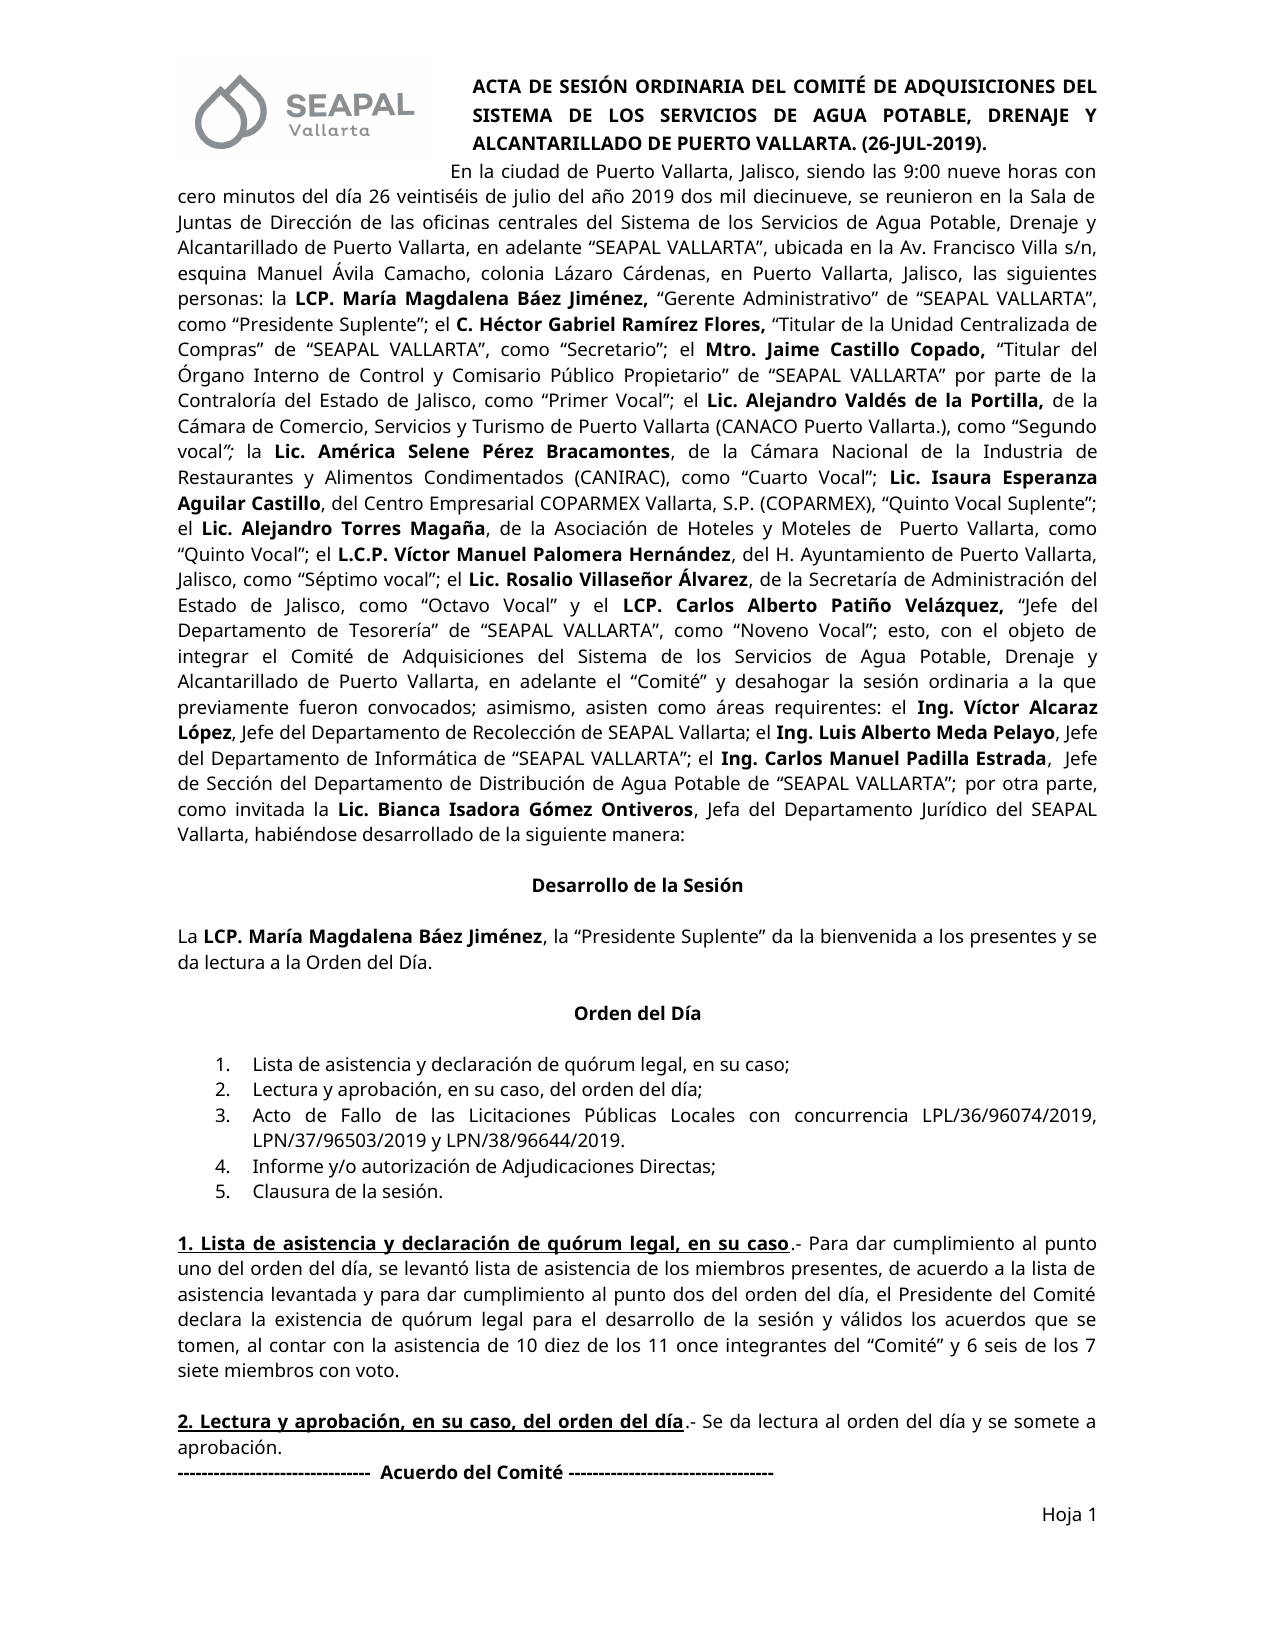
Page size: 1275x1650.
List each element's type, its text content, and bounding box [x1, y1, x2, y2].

list Lista de asistencia y declaración de quórum legal, en su caso; [215, 1051, 1098, 1077]
list Informe y/o autorización de Adjudicaciones Directas; [215, 1153, 1098, 1179]
picture [177, 62, 432, 158]
subtitle Orden del Día [177, 1000, 1098, 1026]
text 1. Lista de asistencia y declaración de quórum legal, en su caso.- Para dar cumplimiento al punto uno del orden del día, se levantó lista de asistencia de los miembros presentes, de acuerdo a la lista de asistencia levantada y para dar cumplimiento al punto dos del orden del día, el Presidente del Comité declara la existencia de quórum legal para el desarrollo de la sesión y válidos los acuerdos que se tomen, al contar con la asistencia de 10 diez de los 11 once integrantes del “Comité” y 6 seis de los 7 siete miembros con voto. [177, 1230, 1098, 1383]
list Acto de Fallo de las Licitaciones Públicas Locales con concurrencia LPL/36/96074/2019, LPN/37/96503/2019 y LPN/38/96644/2019. [215, 1102, 1098, 1153]
list Lectura y aprobación, en su caso, del orden del día; [215, 1077, 1098, 1102]
text -------------------------------- Acuerdo del Comité ---------------------------------- [177, 1459, 1098, 1485]
text En la ciudad de Puerto Vallarta, Jalisco, siendo las 9:00 nueve horas con cero minutos del día 26 veintiséis de julio del año 2019 dos mil diecinueve, se reunieron en la Sala de Juntas de Dirección de las oficinas centrales del Sistema de los Servicios de Agua Potable, Drenaje y Alcantarillado de Puerto Vallarta, en adelante “SEAPAL VALLARTA”, ubicada en la Av. Francisco Villa s/n, esquina Manuel Ávila Camacho, colonia Lázaro Cárdenas, en Puerto Vallarta, Jalisco, las siguientes personas: la LCP. María Magdalena Báez Jiménez, “Gerente Administrativo” de “SEAPAL VALLARTA”, como “Presidente Suplente”; el C. Héctor Gabriel Ramírez Flores, “Titular de la Unidad Centralizada de Compras” de “SEAPAL VALLARTA”, como “Secretario”; el Mtro. Jaime Castillo Copado, “Titular del Órgano Interno de Control y Comisario Público Propietario” de “SEAPAL VALLARTA” por parte de la Contraloría del Estado de Jalisco, como “Primer Vocal”; el Lic. Alejandro Valdés de la Portilla, de la Cámara de Comercio, Servicios y Turismo de Puerto Vallarta (CANACO Puerto Vallarta.), como “Segundo vocal”; la Lic. América Selene Pérez Bracamontes, de la Cámara Nacional de la Industria de Restaurantes y Alimentos Condimentados (CANIRAC), como “Cuarto Vocal”; Lic. Isaura Esperanza Aguilar Castillo, del Centro Empresarial COPARMEX Vallarta, S.P. (COPARMEX), “Quinto Vocal Suplente”; el Lic. Alejandro Torres Magaña, de la Asociación de Hoteles y Moteles de Puerto Vallarta, como “Quinto Vocal”; el L.C.P. Víctor Manuel Palomera Hernández, del H. Ayuntamiento de Puerto Vallarta, Jalisco, como “Séptimo vocal”; el Lic. Rosalio Villaseñor Álvarez, de la Secretaría de Administración del Estado de Jalisco, como “Octavo Vocal” y el LCP. Carlos Alberto Patiño Velázquez, “Jefe del Departamento de Tesorería” de “SEAPAL VALLARTA”, como “Noveno Vocal”; esto, con el objeto de integrar el Comité de Adquisiciones del Sistema de los Servicios de Agua Potable, Drenaje y Alcantarillado de Puerto Vallarta, en adelante el “Comité” y desahogar la sesión ordinaria a la que previamente fueron convocados; asimismo, asisten como áreas requirentes: el Ing. Víctor Alcaraz López, Jefe del Departamento de Recolección de SEAPAL Vallarta; el Ing. Luis Alberto Meda Pelayo, Jefe del Departamento de Informática de “SEAPAL VALLARTA”; el Ing. Carlos Manuel Padilla Estrada, Jefe de Sección del Departamento de Distribución de Agua Potable de “SEAPAL VALLARTA”; por otra parte, como invitada la Lic. Bianca Isadora Gómez Ontiveros, Jefa del Departamento Jurídico del SEAPAL Vallarta, habiéndose desarrollado de la siguiente manera: [177, 158, 1098, 847]
text La LCP. María Magdalena Báez Jiménez, la “Presidente Suplente” da la bienvenida a los presentes y se da lectura a la Orden del Día. [177, 924, 1098, 975]
text 2. Lectura y aprobación, en su caso, del orden del día.- Se da lectura al orden del día y se somete a aprobación. [177, 1408, 1098, 1459]
subtitle Desarrollo de la Sesión [177, 873, 1098, 898]
list Clausura de la sesión. [215, 1179, 1098, 1204]
